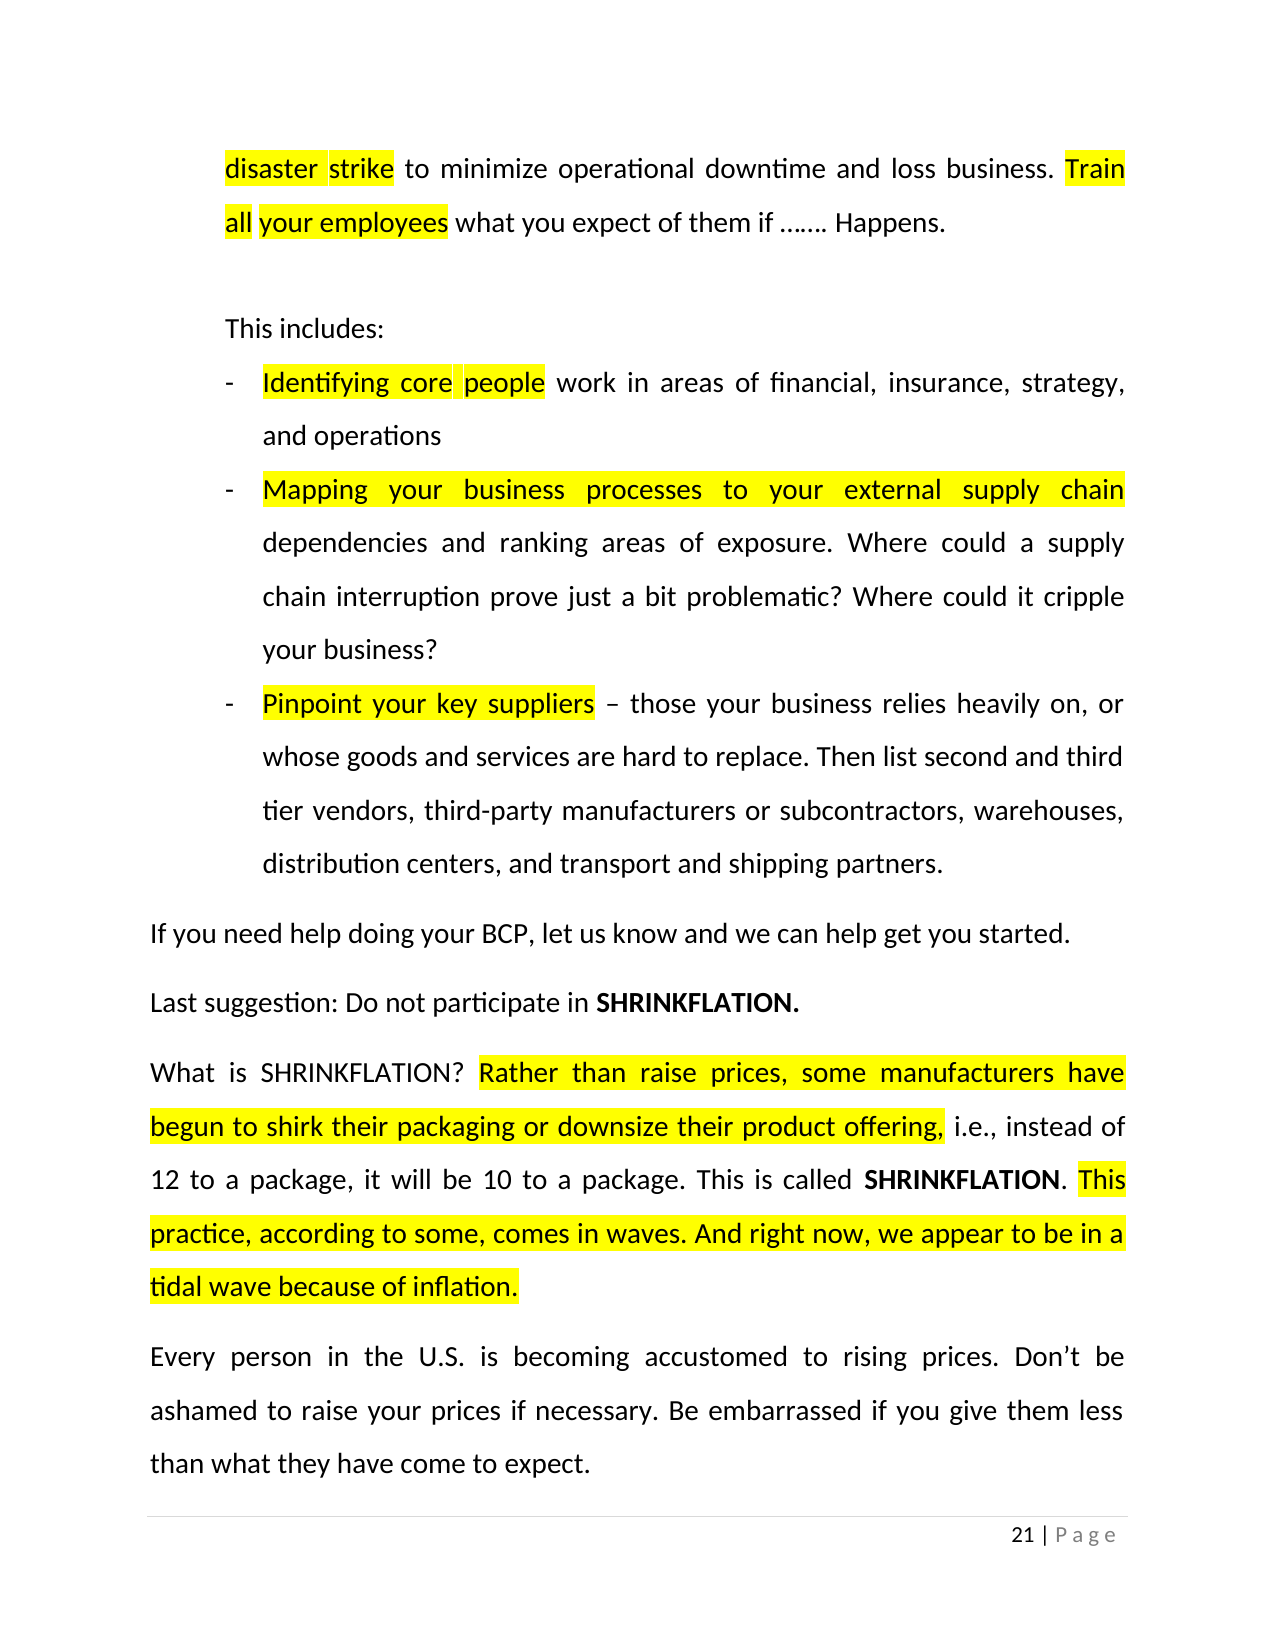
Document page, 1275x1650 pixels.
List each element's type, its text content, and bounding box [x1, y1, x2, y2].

text What is SHRINKFLATION? Rather than raise prices, some manufacturers have begun to shirk their packaging or downsize their product offering, i.e., instead of 12 to a package, it will be 10 to a package. This is called SHRINKFLATION. This practice, according to some, comes in waves. And right now, we appear to be in a tidal wave because of inflation. [150, 1054, 1126, 1215]
text Every person in the U.S. is becoming accustomed to rising prices. Don’t be ashamed to raise your prices if necessary. Be embarrassed if you give them less than what they have come to expect. [150, 1338, 1125, 1481]
text What is SHRINKFLATION? Rather than raise prices, some manufacturers have begun to shirk their packaging or downsize their product offering, i.e., instead of 12 to a package, it will be 10 to a package. This is called SHRINKFLATION. This practice, according to some, comes in waves. And right now, we appear to be in a tidal wave because of inflation. [150, 1251, 1126, 1304]
list Mapping your business processes to your external supply chain dependencies and ranking areas of exposure. Where could a supply chain interruption prove just a bit problematic? Where could it cripple your business? [225, 471, 1125, 667]
text If you need help doing your BCP, let us know and we can help get you started. Last suggestion: Do not participate in SHRINKFLATION. [150, 915, 1072, 1020]
text This includes: [225, 311, 1137, 346]
list Identifying core people work in areas of financial, insurance, strategy, and operations [225, 364, 1126, 453]
list Pinpoint your key suppliers – those your business relies heavily on, or whose goods and services are hard to replace. Then list second and third tier vendors, third-party manufacturers or subcontractors, warehouses, distribution centers, and transport and shipping partners. [225, 685, 1125, 881]
text disaster strike to minimize operational downtime and loss business. Train all your employees what you expect of them if ……. Happens. [225, 150, 1126, 239]
